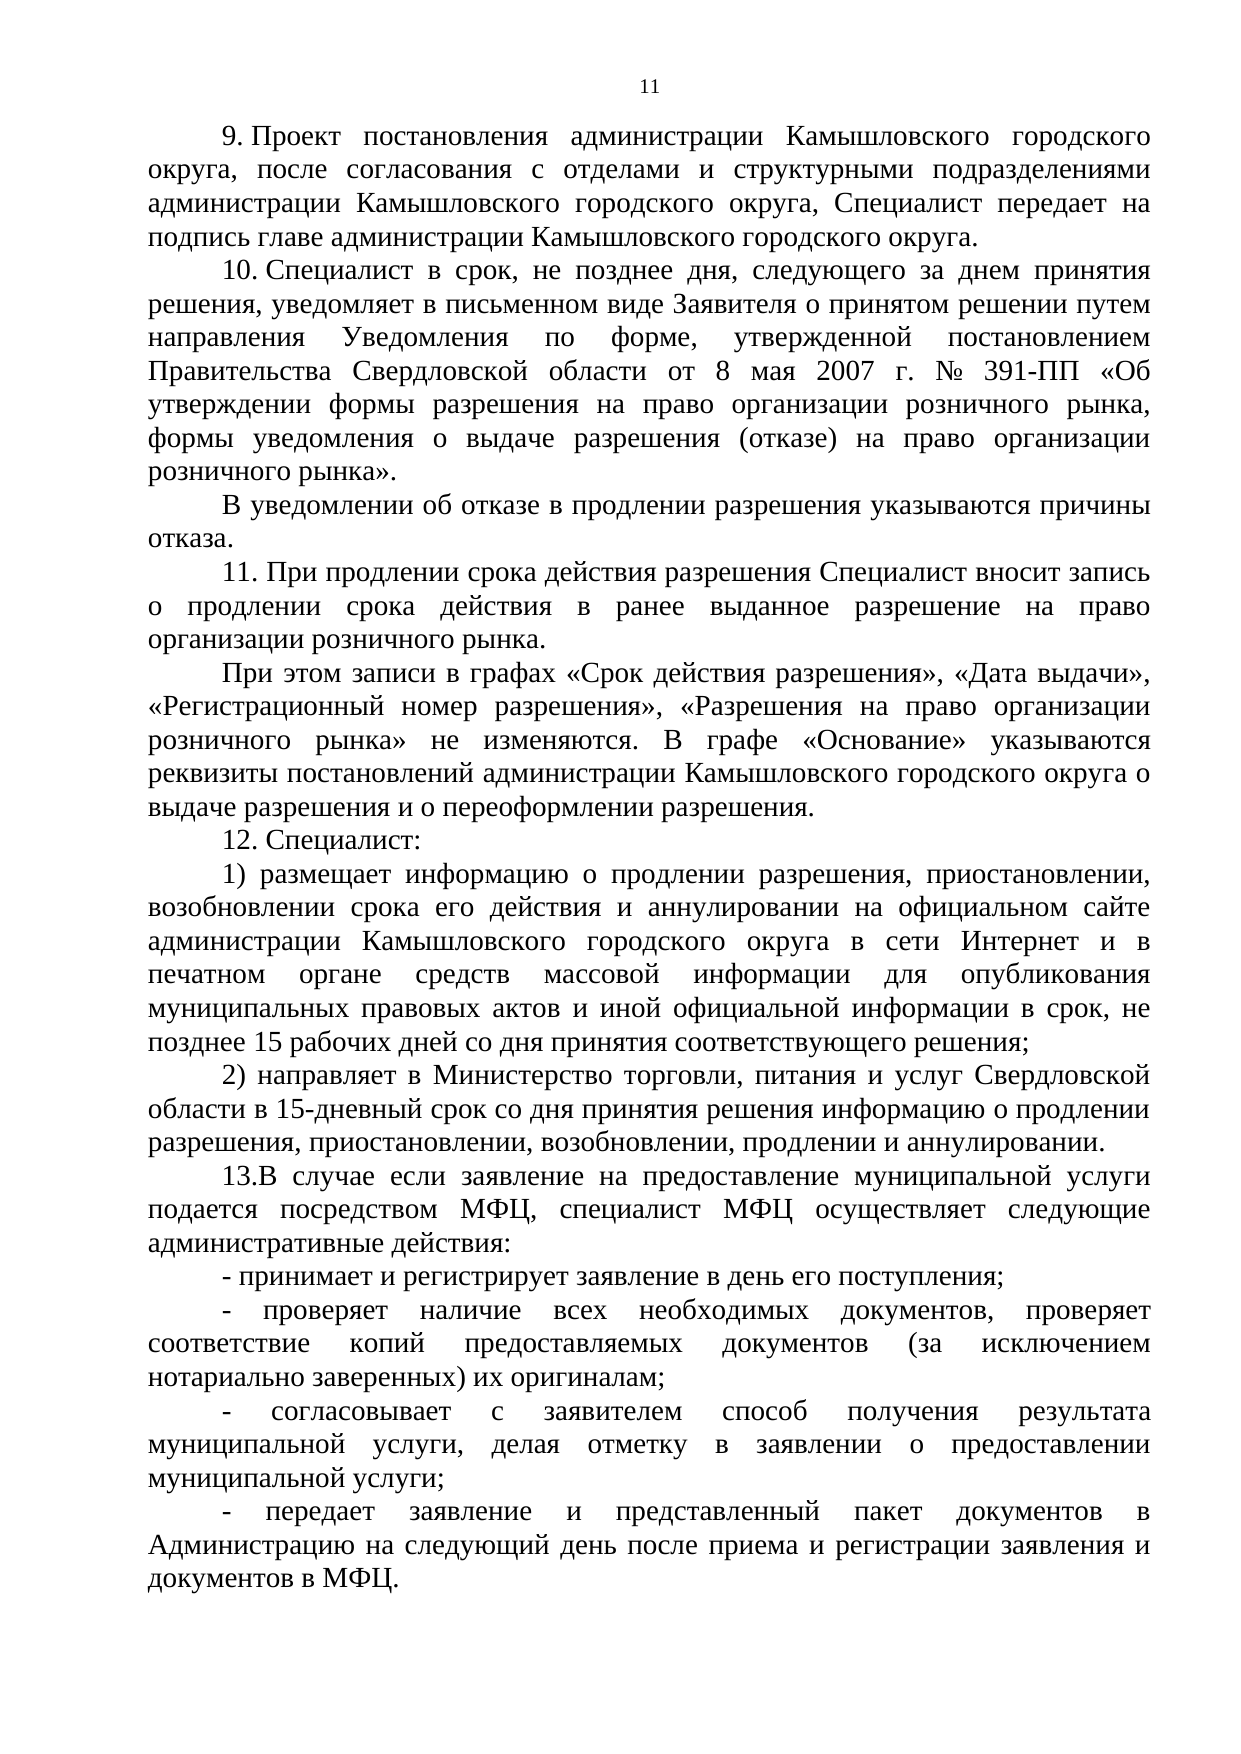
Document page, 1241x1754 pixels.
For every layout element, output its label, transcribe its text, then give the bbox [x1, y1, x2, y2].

list - проверяет наличие всех необходимых документов, проверяет соответствие копий предоставляемых документов (за исключением нотариально заверенных) их оригиналам; [148, 1292, 1152, 1393]
text 12. Специалист: [148, 822, 1152, 856]
text В уведомлении об отказе в продлении разрешения указываются причины отказа. [148, 487, 1152, 554]
text При этом записи в графах «Срок действия разрешения», «Дата выдачи», «Регистрационный номер разрешения», «Разрешения на право организации розничного рынка» не изменяются. В графе «Основание» указываются реквизиты постановлений администрации Камышловского городского округа о выдаче разрешения и о переоформлении разрешения. [148, 655, 1152, 822]
list - согласовывает с заявителем способ получения результата муниципальной услуги, делая отметку в заявлении о предоставлении муниципальной услуги; [148, 1393, 1152, 1493]
text 11. При продлении срока действия разрешения Специалист вносит запись о продлении срока действия в ранее выданное разрешение на право организации розничного рынка. [148, 554, 1152, 655]
text 2) направляет в Министерство торговли, питания и услуг Свердловской области в 15-дневный срок со дня принятия решения информацию о продлении разрешения, приостановлении, возобновлении, продлении и аннулировании. [148, 1057, 1152, 1158]
text 10. Специалист в срок, не позднее дня, следующего за днем принятия решения, уведомляет в письменном виде Заявителя о принятом решении путем направления Уведомления по форме, утвержденной постановлением Правительства Свердловской области от 8 мая 2007 г. № 391-ПП «Об утверждении формы разрешения на право организации розничного рынка, формы уведомления о выдаче разрешения (отказе) на право организации розничного рынка». [148, 252, 1152, 487]
text 9. Проект постановления администрации Камышловского городского округа, после согласования с отделами и структурными подразделениями администрации Камышловского городского округа, Специалист передает на подпись главе администрации Камышловского городского округа. [148, 118, 1152, 252]
list 13.В случае если заявление на предоставление муниципальной услуги подается посредством МФЦ, специалист МФЦ осуществляет следующие административные действия: [148, 1158, 1152, 1258]
text 1) размещает информацию о продлении разрешения, приостановлении, возобновлении срока его действия и аннулировании на официальном сайте администрации Камышловского городского округа в сети Интернет и в печатном органе средств массовой информации для опубликования муниципальных правовых актов и иной официальной информации в срок, не позднее 15 рабочих дней со дня принятия соответствующего решения; [148, 856, 1152, 1057]
list - принимает и регистрирует заявление в день его поступления; [148, 1258, 1152, 1292]
text - передает заявление и представленный пакет документов в Администрацию на следующий день после приема и регистрации заявления и документов в МФЦ. [148, 1493, 1152, 1594]
